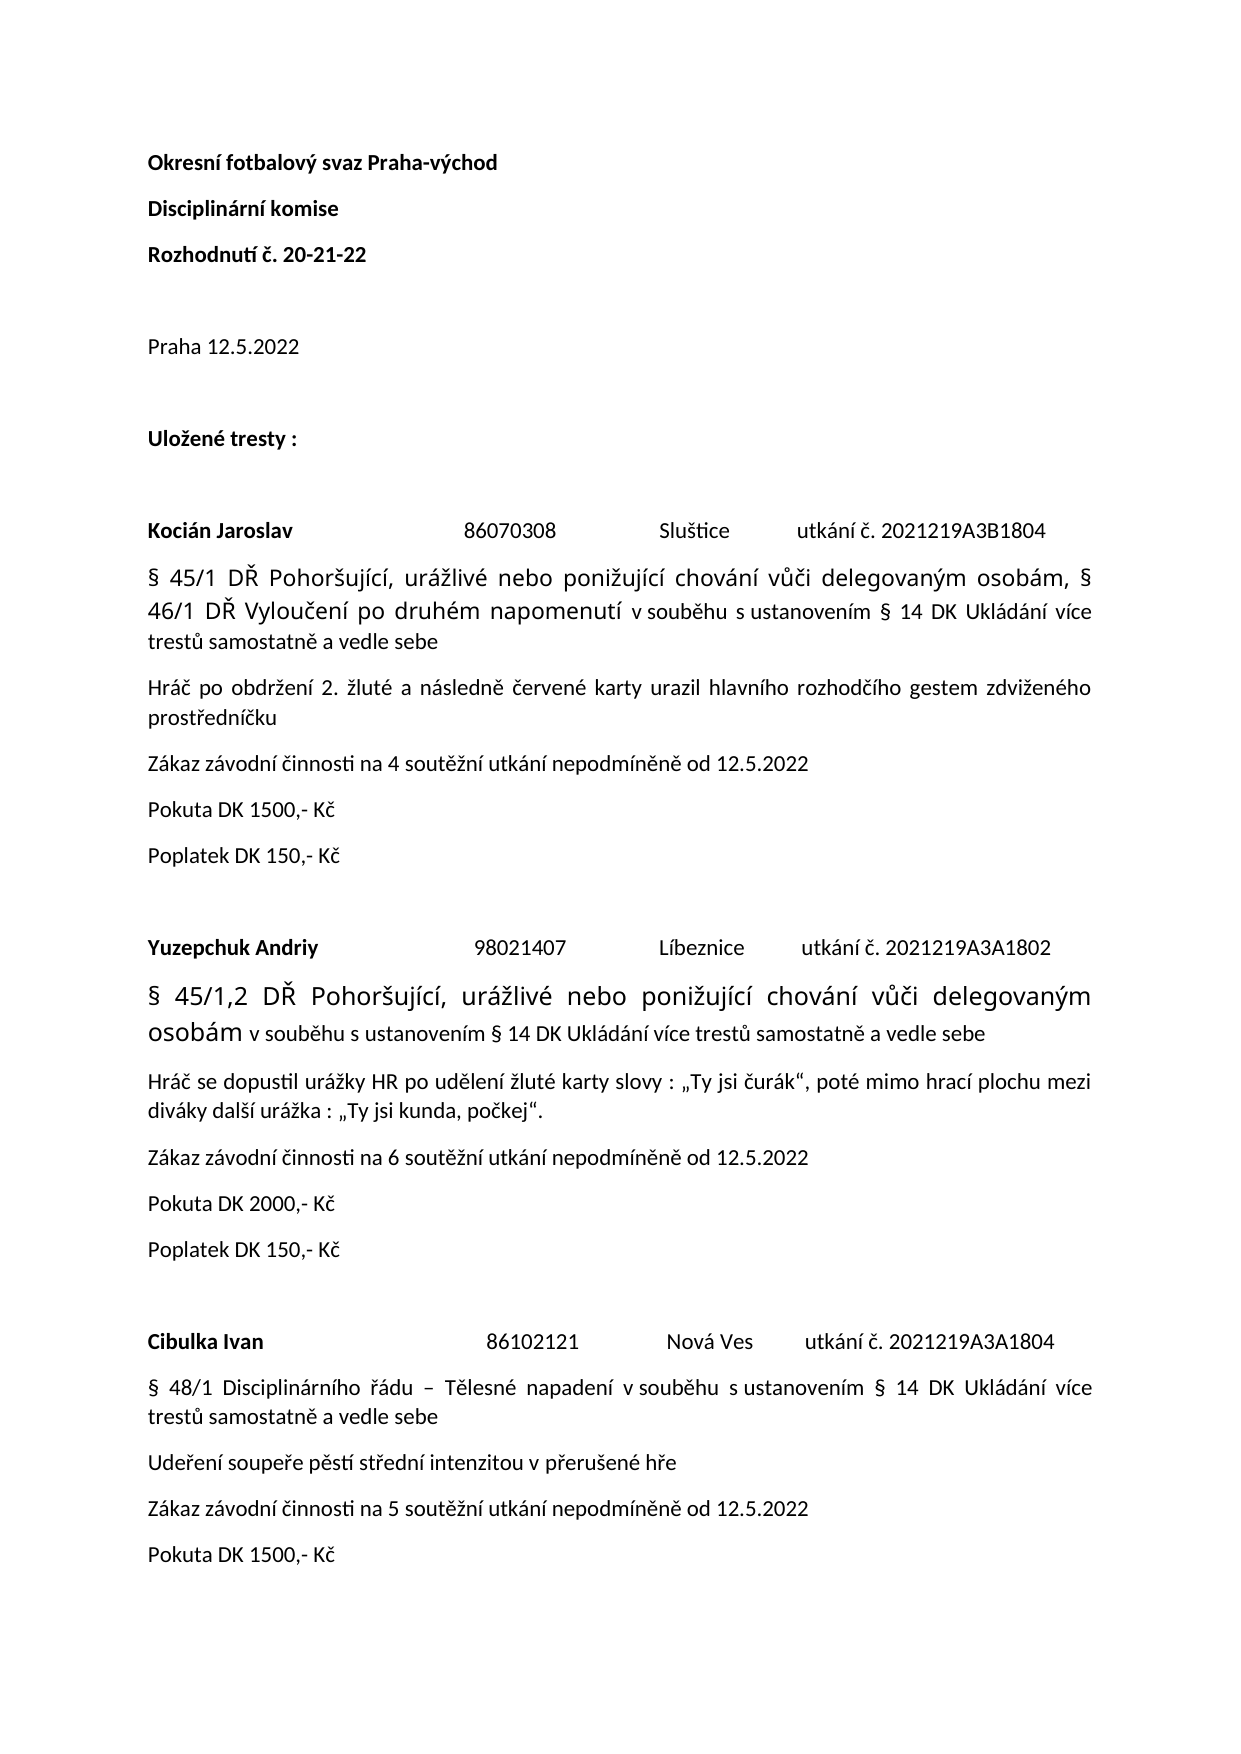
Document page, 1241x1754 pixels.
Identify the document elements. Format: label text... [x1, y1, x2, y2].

text Praha 12.5.2022 [148, 332, 1093, 360]
text Rozhodnutí č. 20-21-22 [148, 240, 1093, 268]
text Uložené tresty : [148, 424, 1093, 452]
text § 45/1,2 DŘ Pohoršující, urážlivé nebo ponižující chování vůči delegovaným osobám v souběhu s ustanovením § 14 DK Ukládání více trestů samostatně a vedle sebe [148, 979, 1093, 1049]
text Hráč po obdržení 2. žluté a následně červené karty urazil hlavního rozhodčího gestem zdviženého prostředníčku [148, 673, 1093, 731]
text Pokuta DK 1500,- Kč [148, 795, 1093, 823]
text Poplatek DK 150,- Kč [148, 1235, 1093, 1263]
text Zákaz závodní činnosti na 6 soutěžní utkání nepodmíněně od 12.5.2022 [148, 1143, 1093, 1171]
text Cibulka Ivan 86102121 Nová Ves utkání č. 2021219A3A1804 [148, 1327, 1093, 1355]
text § 45/1 DŘ Pohoršující, urážlivé nebo ponižující chování vůči delegovaným osobám, § 46/1 DŘ Vyloučení po druhém napomenutí v souběhu s ustanovením § 14 DK Ukládání více trestů samostatně a vedle sebe [148, 562, 1093, 655]
text Pokuta DK 2000,- Kč [148, 1189, 1093, 1217]
text Disciplinární komise [148, 194, 1093, 222]
text Zákaz závodní činnosti na 5 soutěžní utkání nepodmíněně od 12.5.2022 [148, 1494, 1093, 1522]
text Pokuta DK 1500,- Kč [148, 1540, 1093, 1568]
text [148, 1373, 1093, 1430]
text Yuzepchuk Andriy 98021407 Líbeznice utkání č. 2021219A3A1802 [148, 933, 1093, 961]
text Zákaz závodní činnosti na 4 soutěžní utkání nepodmíněně od 12.5.2022 [148, 749, 1093, 777]
text Okresní fotbalový svaz Praha-východ [148, 148, 1093, 176]
text Kocián Jaroslav 86070308 Sluštice utkání č. 2021219A3B1804 [148, 516, 1093, 544]
text Poplatek DK 150,- Kč [148, 841, 1093, 869]
text Hráč se dopustil urážky HR po udělení žluté karty slovy : „Ty jsi čurák“, poté mimo hrací plochu mezi diváky další urážka : „Ty jsi kunda, počkej“. [148, 1067, 1093, 1124]
text Udeření soupeře pěstí střední intenzitou v přerušené hře [148, 1448, 1093, 1476]
